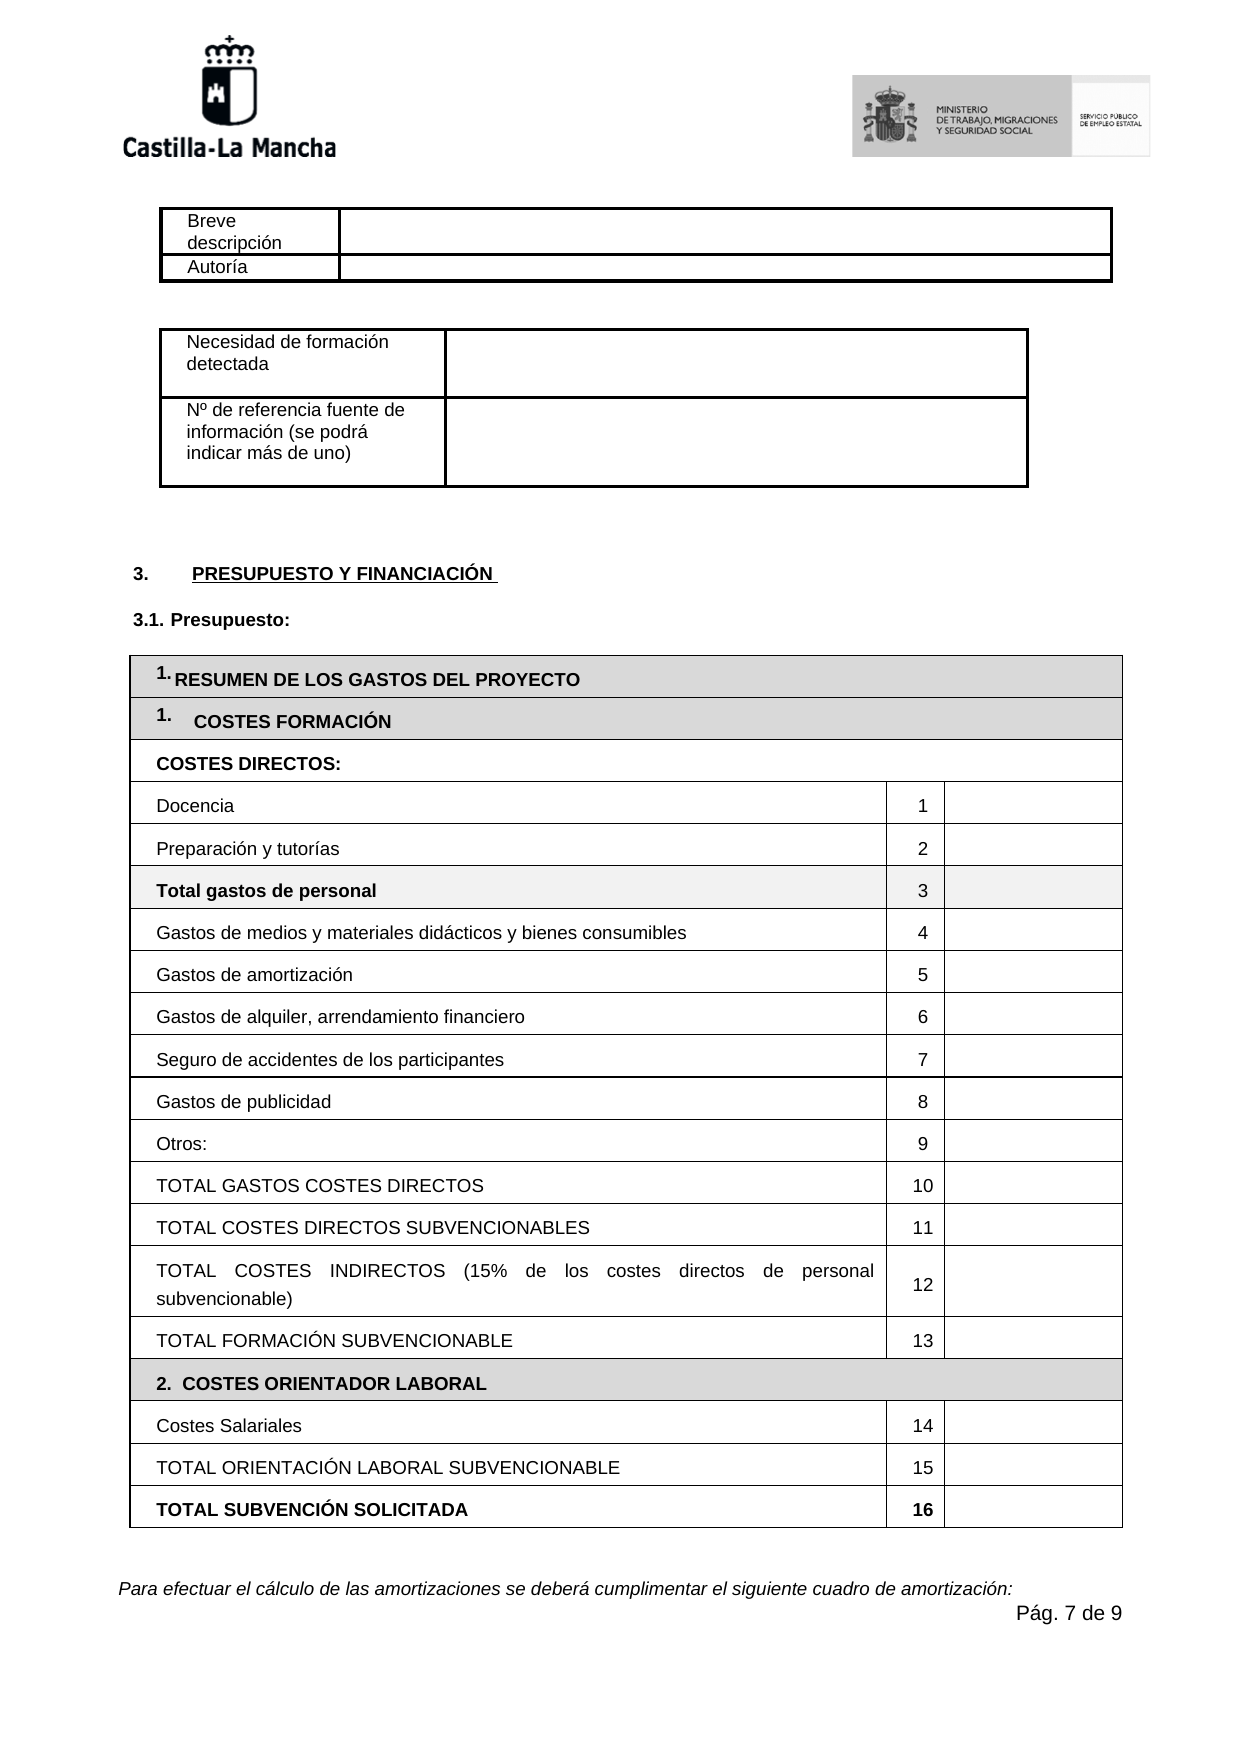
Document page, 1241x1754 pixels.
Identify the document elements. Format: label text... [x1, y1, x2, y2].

table_cell 15 [887, 1444, 944, 1485]
table_cell 3 [887, 866, 944, 908]
table_cell [447, 399, 1026, 485]
table_cell [945, 1401, 1122, 1442]
table_cell 10 [887, 1162, 944, 1203]
table_cell [945, 824, 1122, 865]
table_cell [341, 210, 1110, 253]
table_cell COSTES FORMACIÓN [131, 698, 1122, 739]
table_cell [945, 1162, 1122, 1203]
table_cell [945, 993, 1122, 1034]
table_cell [945, 951, 1122, 992]
table_cell Total gastos de personal [131, 866, 886, 908]
table_cell [945, 909, 1122, 950]
table_cell 9 [887, 1120, 944, 1161]
table_cell 13 [887, 1317, 944, 1358]
table_cell [945, 1444, 1122, 1485]
table_cell 8 [887, 1078, 944, 1118]
table_cell Preparación y tutorías [131, 824, 886, 865]
table_cell 6 [887, 993, 944, 1034]
table_cell [945, 866, 1122, 908]
table_cell [945, 1204, 1122, 1245]
table_cell Costes Salariales [131, 1401, 886, 1442]
table_cell Gastos de publicidad [131, 1078, 886, 1118]
table_cell Otros: [131, 1120, 886, 1161]
table_cell TOTAL SUBVENCIÓN SOLICITADA [131, 1486, 886, 1527]
table_cell TOTAL COSTES DIRECTOS SUBVENCIONABLES [131, 1204, 886, 1245]
table_cell [945, 1317, 1122, 1358]
table_header [447, 331, 1026, 396]
table_cell 2 [887, 824, 944, 865]
table_cell 11 [887, 1204, 944, 1245]
table_cell [945, 1486, 1122, 1527]
table_cell 7 [887, 1035, 944, 1076]
table_cell Nº de referencia fuente de información (se podrá indicar más de uno) [162, 399, 444, 485]
list Presupuesto: [133, 609, 1122, 630]
table_cell [945, 1246, 1122, 1316]
table_cell Autoría [163, 256, 338, 279]
table_header RESUMEN DE LOS GASTOS DEL PROYECTO [131, 656, 1122, 697]
table_cell COSTES DIRECTOS: [131, 740, 1122, 781]
picture [123, 35, 336, 157]
table_cell [945, 782, 1122, 823]
table_cell TOTAL ORIENTACIÓN LABORAL SUBVENCIONABLE [131, 1444, 886, 1485]
table_cell Docencia [131, 782, 886, 823]
table_cell 4 [887, 909, 944, 950]
table_cell [341, 256, 1110, 279]
table_cell 2. COSTES ORIENTADOR LABORAL [131, 1359, 1122, 1400]
table_cell Seguro de accidentes de los participantes [131, 1035, 886, 1076]
table_cell Breve descripción [163, 210, 338, 253]
table_cell TOTAL GASTOS COSTES DIRECTOS [131, 1162, 886, 1203]
table_cell Gastos de alquiler, arrendamiento financiero [131, 993, 886, 1034]
table_cell [945, 1120, 1122, 1161]
table_cell 16 [887, 1486, 944, 1527]
list PRESUPUESTO Y FINANCIACIÓN [133, 563, 1122, 585]
table_cell [945, 1035, 1122, 1076]
table_cell 1 [887, 782, 944, 823]
list Para efectuar el cálculo de las amortizaciones se deberá cumplimentar el siguiente cuadro de amortización: [118, 1577, 1122, 1599]
table_cell TOTAL COSTES INDIRECTOS (15% de los costes directos de personal subvencionable) [131, 1246, 886, 1316]
table_cell Gastos de medios y materiales didácticos y bienes consumibles [131, 909, 886, 950]
table_cell [945, 1078, 1122, 1118]
table_header Necesidad de formación detectada [162, 331, 444, 396]
table_cell 12 [887, 1246, 944, 1316]
table_cell 14 [887, 1401, 944, 1442]
table_cell TOTAL FORMACIÓN SUBVENCIONABLE [131, 1317, 886, 1358]
table_cell Gastos de amortización [131, 951, 886, 992]
table_cell 5 [887, 951, 944, 992]
